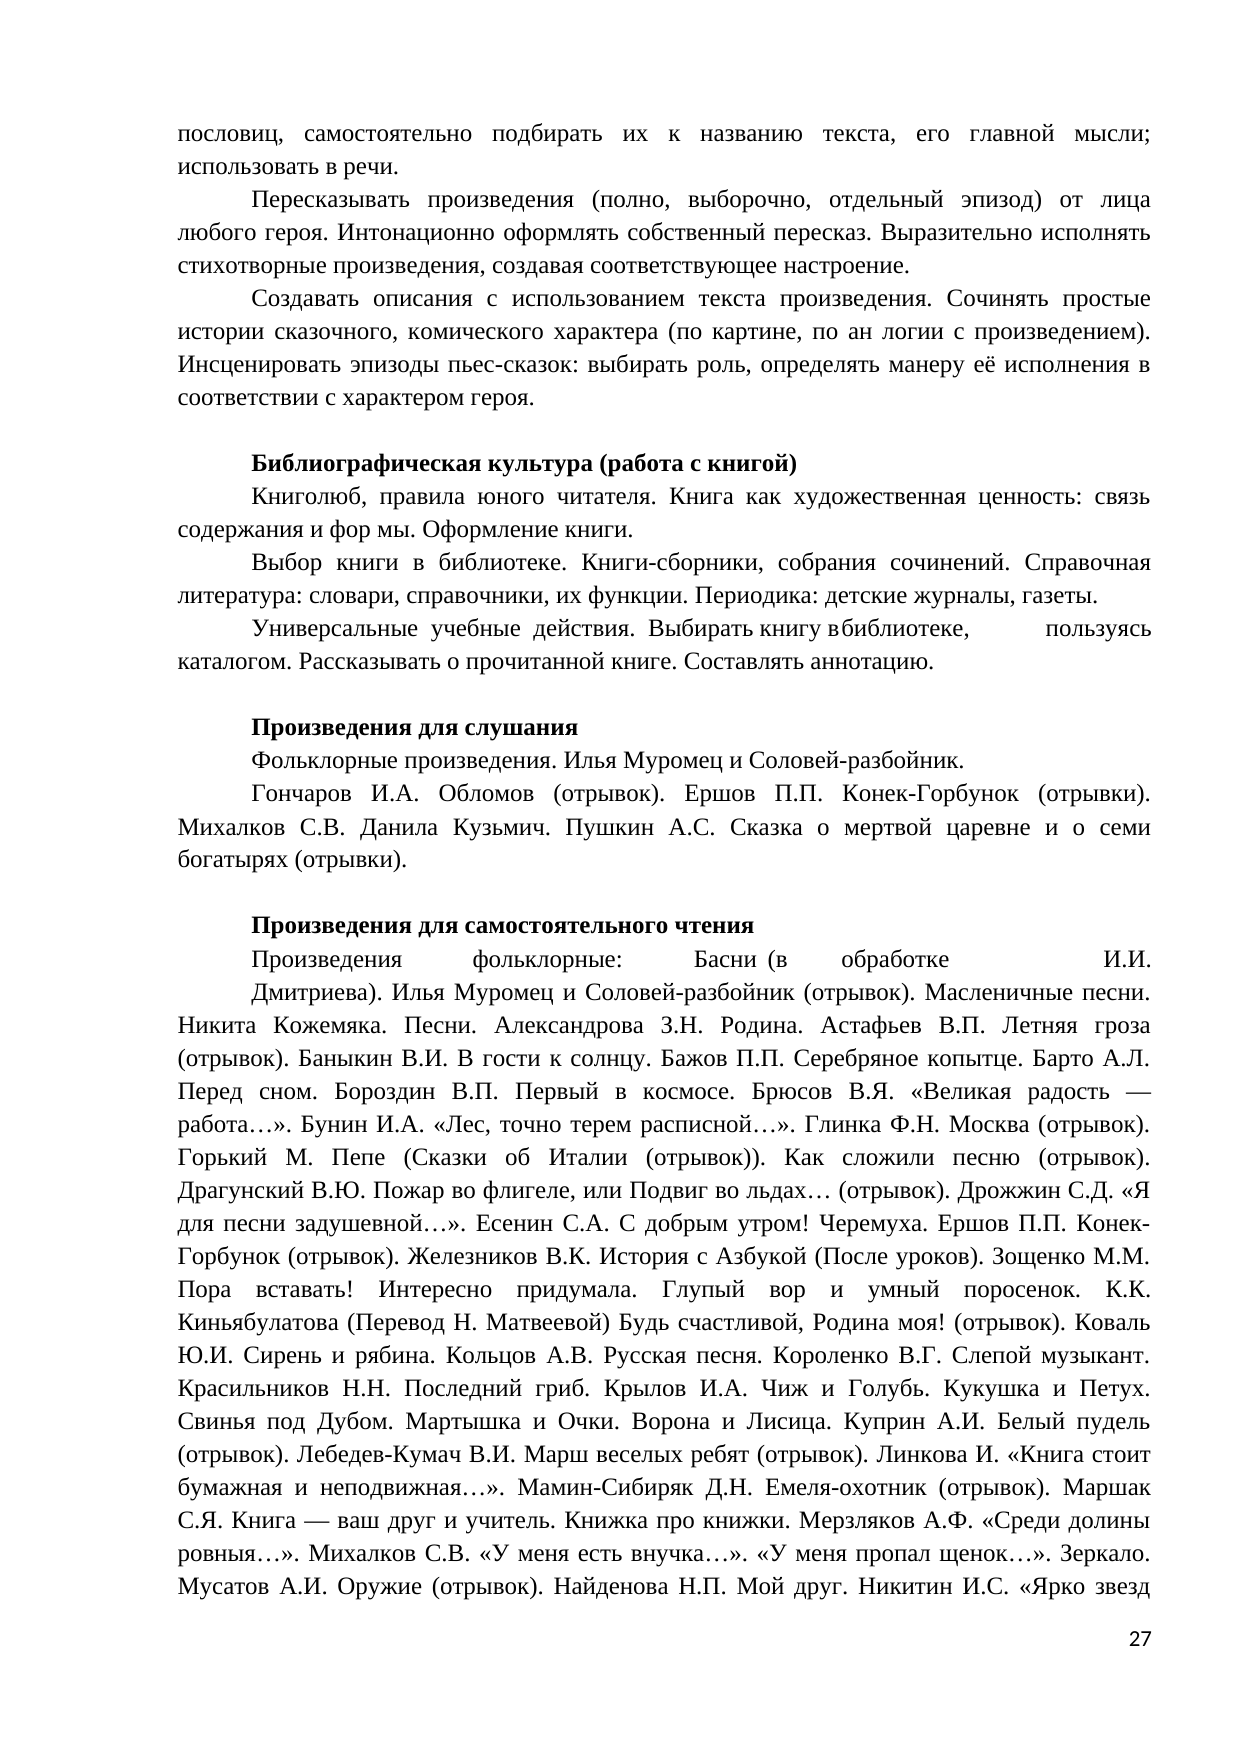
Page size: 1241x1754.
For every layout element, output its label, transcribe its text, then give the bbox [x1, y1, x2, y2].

text Гончаров И.А. Обломов (отрывок). Ершов П.П. Конек-Горбунок (отрывки). Михалков С.В. Данила Кузьмич. Пушкин А.С. Сказка о мертвой царевне и о семи богатырях (отрывки). [177, 778, 1152, 873]
text Выбор книги в библиотеке. Книги-сборники, собрания сочинений. Справочная литература: словари, справочники, их функции. Периодика: детские журналы, газеты. [177, 547, 1152, 609]
text Произведения для слушания [177, 712, 1152, 741]
text Универсальные учебные действия. Выбирать книгу в библиотеке, пользуясь каталогом. Рассказывать о прочитанной книге. Составлять аннотацию. [177, 613, 1152, 675]
text Пересказывать произведения (полно, выборочно, отдельный эпизод) от лица любого героя. Интонационно оформлять собственный пересказ. Выразительно исполнять стихотворные произведения, создавая соответствующее настроение. [177, 184, 1152, 279]
text Фольклорные произведения. Илья Муромец и Соловей-разбойник. [177, 746, 1152, 774]
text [177, 944, 1152, 1600]
text Библиографическая культура (работа с книгой) [177, 448, 1152, 477]
text Создавать описания с использованием текста произведения. Сочинять простые истории сказочного, комического характера (по картине, по ан логии с произведением). Инсценировать эпизоды пьес-сказок: выбирать роль, определять манеру её исполнения в соответствии с характером героя. [177, 283, 1152, 411]
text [177, 118, 1152, 180]
text Книголюб, правила юного читателя. Книга как художественная ценность: связь содержания и фор мы. Оформление книги. [177, 481, 1152, 543]
text Произведения для самостоятельного чтения [177, 911, 1152, 939]
